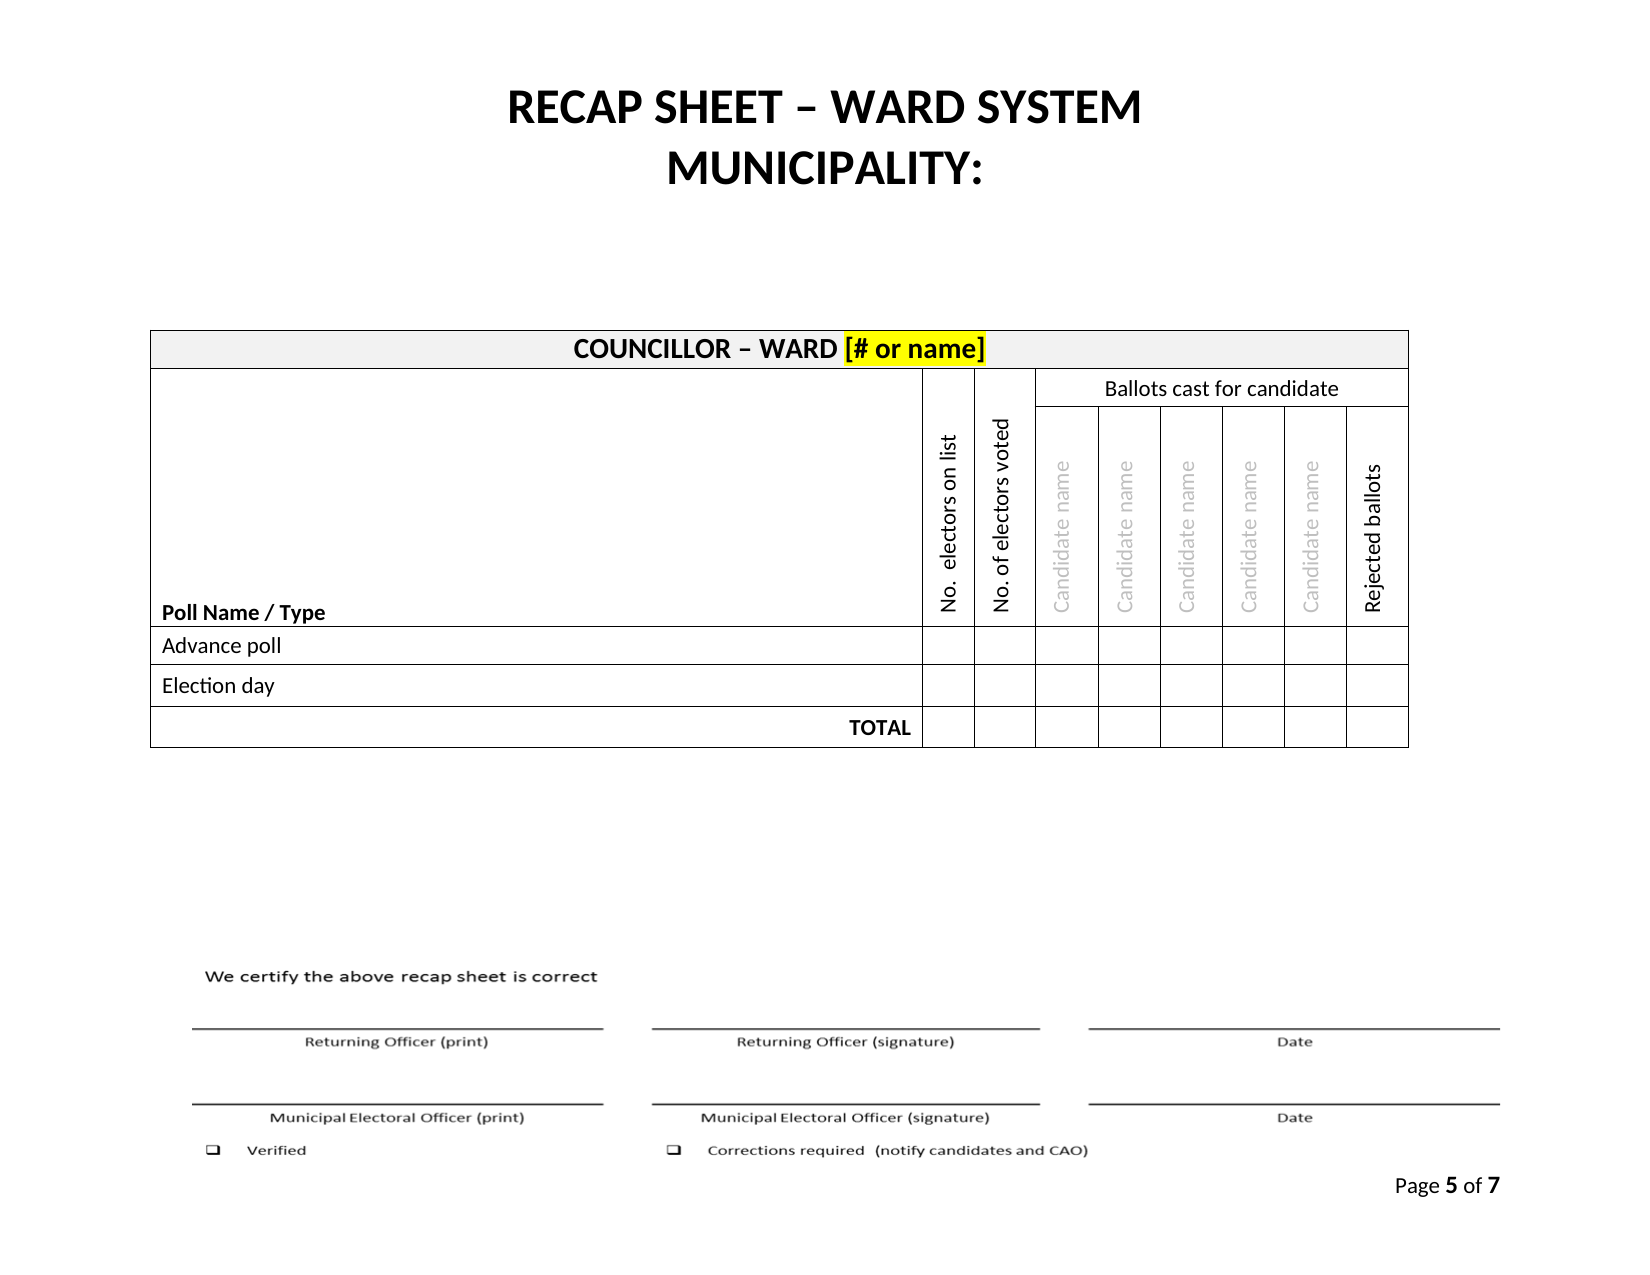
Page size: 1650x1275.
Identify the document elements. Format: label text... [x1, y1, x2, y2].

table_cell [1161, 627, 1222, 664]
table_cell Election day [151, 665, 922, 706]
table_cell Candidate name [1036, 407, 1098, 626]
table_cell [1099, 707, 1160, 747]
table_cell Candidate name [1099, 407, 1160, 626]
table_cell Advance poll [151, 627, 922, 664]
table_cell [923, 707, 974, 747]
table_cell [1099, 627, 1160, 664]
table_cell [1099, 665, 1160, 706]
table_cell [1285, 665, 1346, 706]
table_cell Ballots cast for candidate [1036, 369, 1408, 406]
table_cell [1036, 627, 1098, 664]
table_cell [923, 665, 974, 706]
table_header COUNCILLOR – WARD [# or name] [151, 331, 1408, 368]
table_cell [1161, 665, 1222, 706]
table_cell [975, 627, 1035, 664]
table_cell [975, 665, 1035, 706]
table_cell TOTAL [151, 707, 922, 747]
table_cell No. of electors voted [975, 369, 1035, 626]
table_cell [1036, 665, 1098, 706]
table_cell [1223, 627, 1284, 664]
table_cell [1285, 627, 1346, 664]
table_cell [1347, 627, 1408, 664]
picture [192, 952, 1500, 1170]
table_cell Rejected ballots [1347, 407, 1408, 626]
table_cell [1036, 707, 1098, 747]
table_cell No. electors on list [923, 369, 974, 626]
table_cell [1347, 665, 1408, 706]
table_cell [1285, 707, 1346, 747]
table_cell Candidate name [1285, 407, 1346, 626]
table_cell Poll Name / Type [151, 369, 922, 626]
table_cell [923, 627, 974, 664]
table_cell [1223, 707, 1284, 747]
table_cell [1347, 707, 1408, 747]
table_cell [975, 707, 1035, 747]
table_cell Candidate name [1223, 407, 1284, 626]
table_cell Candidate name [1161, 407, 1222, 626]
table_cell [1161, 707, 1222, 747]
table_cell [1223, 665, 1284, 706]
